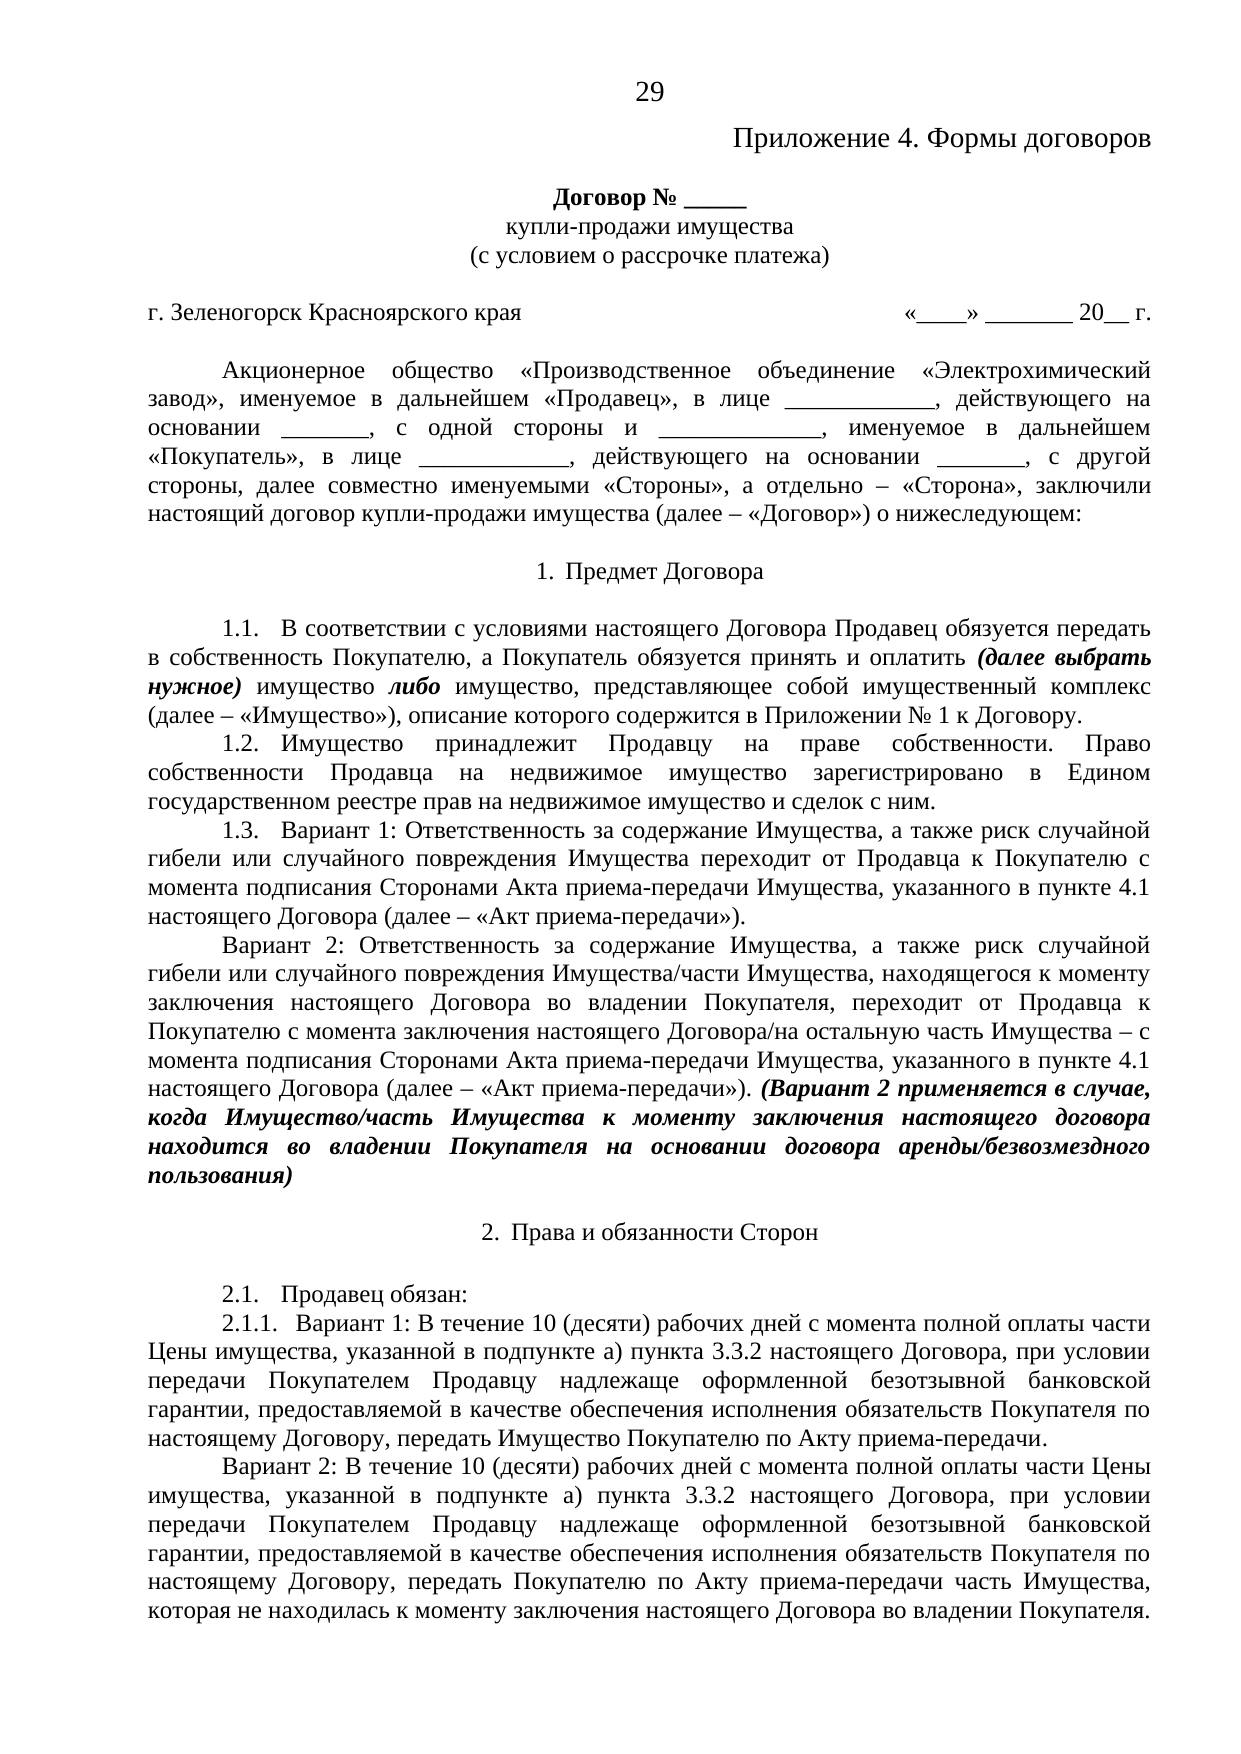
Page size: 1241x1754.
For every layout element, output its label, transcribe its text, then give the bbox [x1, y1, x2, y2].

text (с условием о рассрочке платежа) [148, 240, 1152, 268]
text купли-продажи имущества [148, 211, 1152, 240]
list Вариант 1: Ответственность за содержание Имущества, а также риск случайной гибели или случайного повреждения Имущества переходит от Продавца к Покупателю с момента подписания Сторонами Акта приема-передачи Имущества, указанного в пункте 4.1 настоящего Договора (далее – «Акт приема-передачи»). [148, 815, 1152, 930]
table_header «____» _______ 20__ г. [650, 297, 1163, 326]
text Акционерное общество «Производственное объединение «Электрохимический завод», именуемое в дальнейшем «Продавец», в лице ____________, действующего на основании _______, с одной стороны и _____________, именуемое в дальнейшем «Покупатель», в лице ____________, действующего на основании _______, с другой стороны, далее совместно именуемыми «Стороны», а отдельно – «Сторона», заключили настоящий договор купли-продажи имущества (далее – «Договор») о нижеследующем: [148, 355, 1152, 527]
list Вариант 1: В течение 10 (десяти) рабочих дней с момента полной оплаты части Цены имущества, указанной в подпункте а) пункта 3.3.2 настоящего Договора, при условии передачи Покупателем Продавцу надлежаще оформленной безотзывной банковской гарантии, предоставляемой в качестве обеспечения исполнения обязательств Покупателя по настоящему Договору, передать Имущество Покупателю по Акту приема-передачи. [148, 1308, 1152, 1451]
list Имущество принадлежит Продавцу на праве собственности. Право собственности Продавца на недвижимое имущество зарегистрировано в Едином государственном реестре прав на недвижимое имущество и сделок с ним. [148, 728, 1152, 815]
text Договор № _____ [148, 182, 1152, 211]
text Вариант 2: Ответственность за содержание Имущества, а также риск случайной гибели или случайного повреждения Имущества/части Имущества, находящегося к моменту заключения настоящего Договора во владении Покупателя, переходит от Продавца к Покупателю с момента заключения настоящего Договора/на остальную часть Имущества – с момента подписания Сторонами Акта приема-передачи Имущества, указанного в пункте 4.1 настоящего Договора (далее – «Акт приема-передачи»). (Вариант 2 применяется в случае, когда Имущество/часть Имущества к моменту заключения настоящего договора находится во владении Покупателя на основании договора аренды/безвозмездного пользования) [148, 930, 1152, 1188]
list Права и обязанности Сторон [148, 1217, 1152, 1246]
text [148, 1451, 1152, 1624]
table_header г. Зеленогорск Красноярского края [136, 297, 650, 326]
list Продавец обязан: [148, 1279, 1152, 1308]
list Предмет Договора [148, 556, 1152, 585]
list В соответствии с условиями настоящего Договора Продавец обязуется передать в собственность Покупателю, а Покупатель обязуется принять и оплатить (далее выбрать нужное) имущество либо имущество, представляющее собой имущественный комплекс (далее – «Имущество»), описание которого содержится в Приложении № 1 к Договору. [148, 613, 1152, 728]
subtitle Приложение 4. Формы договоров [148, 120, 1152, 153]
